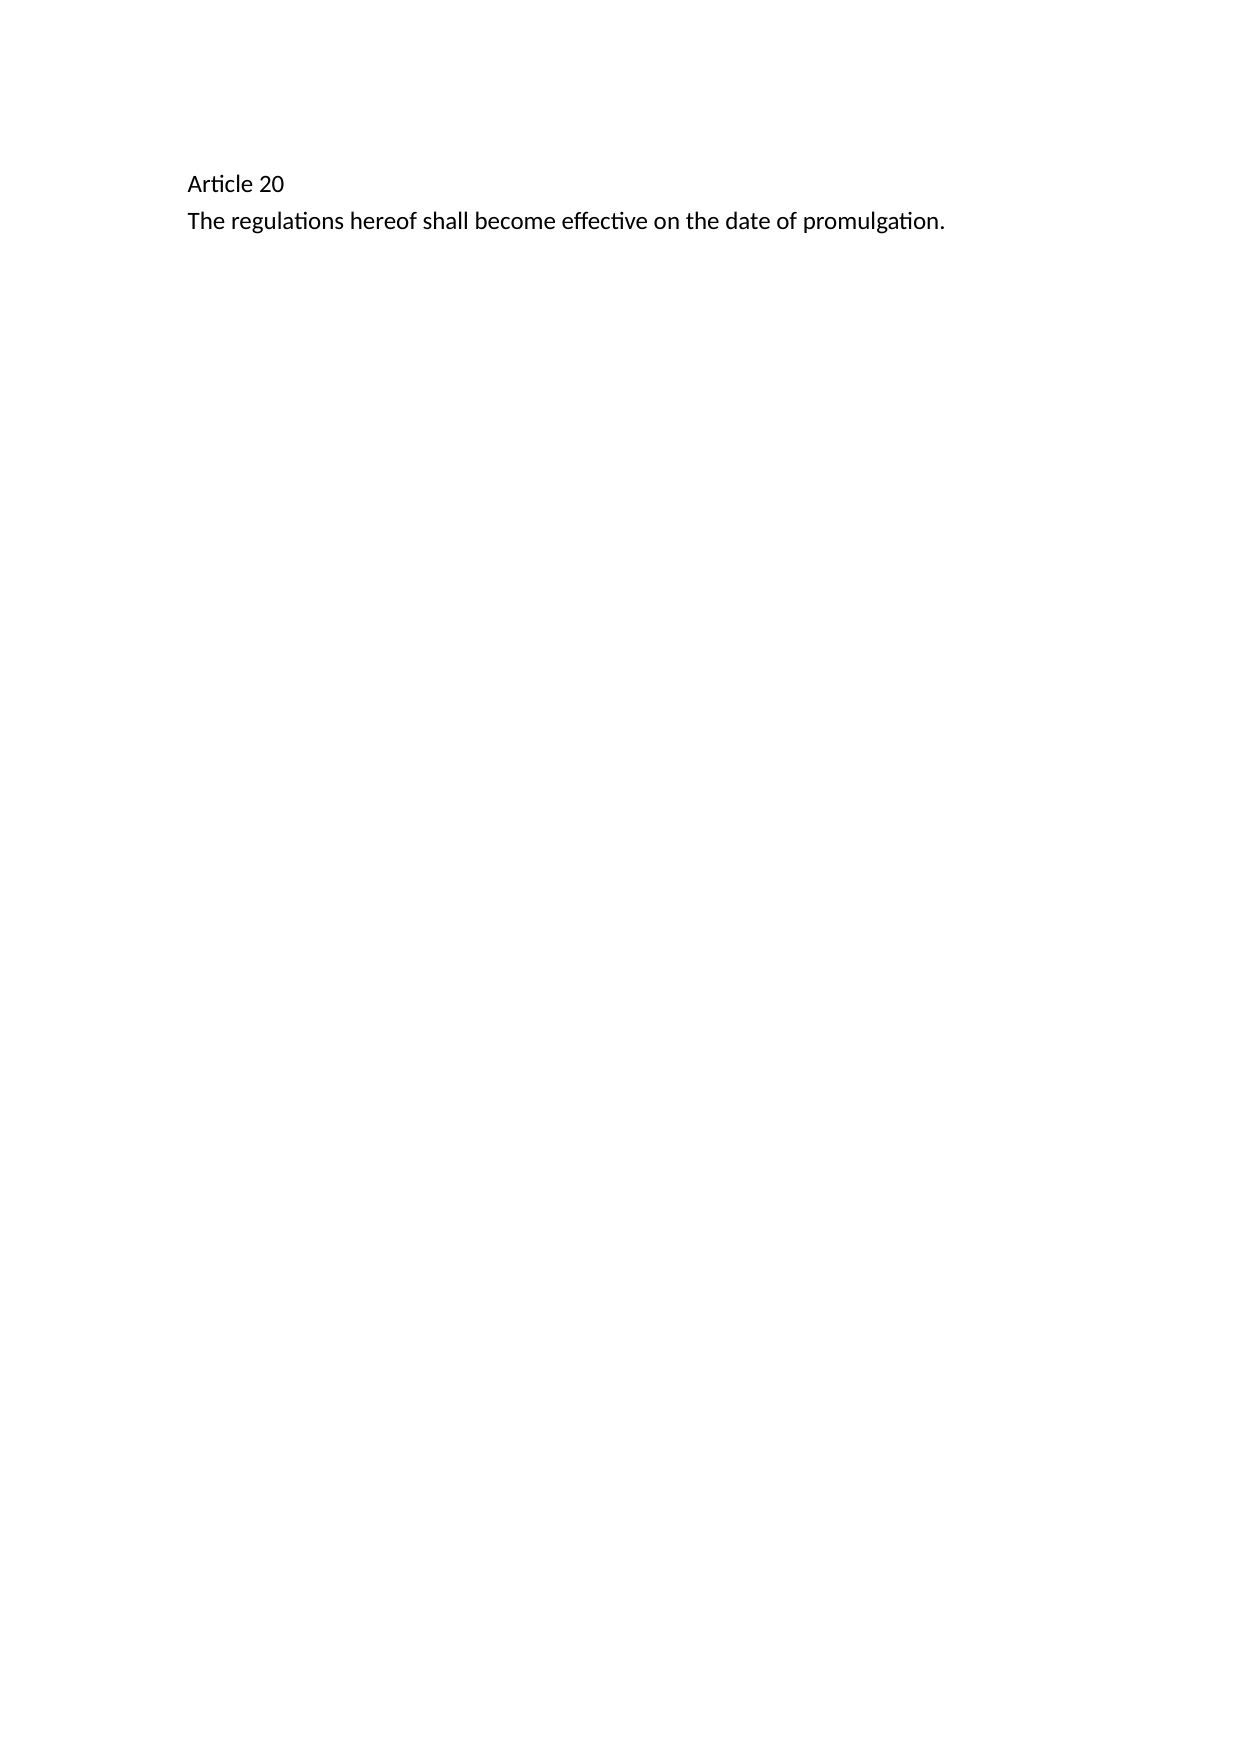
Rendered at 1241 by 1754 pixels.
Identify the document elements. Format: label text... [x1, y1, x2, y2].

text Article 20 [187, 164, 1053, 202]
text The regulations hereof shall become effective on the date of promulgation. [187, 202, 1053, 239]
